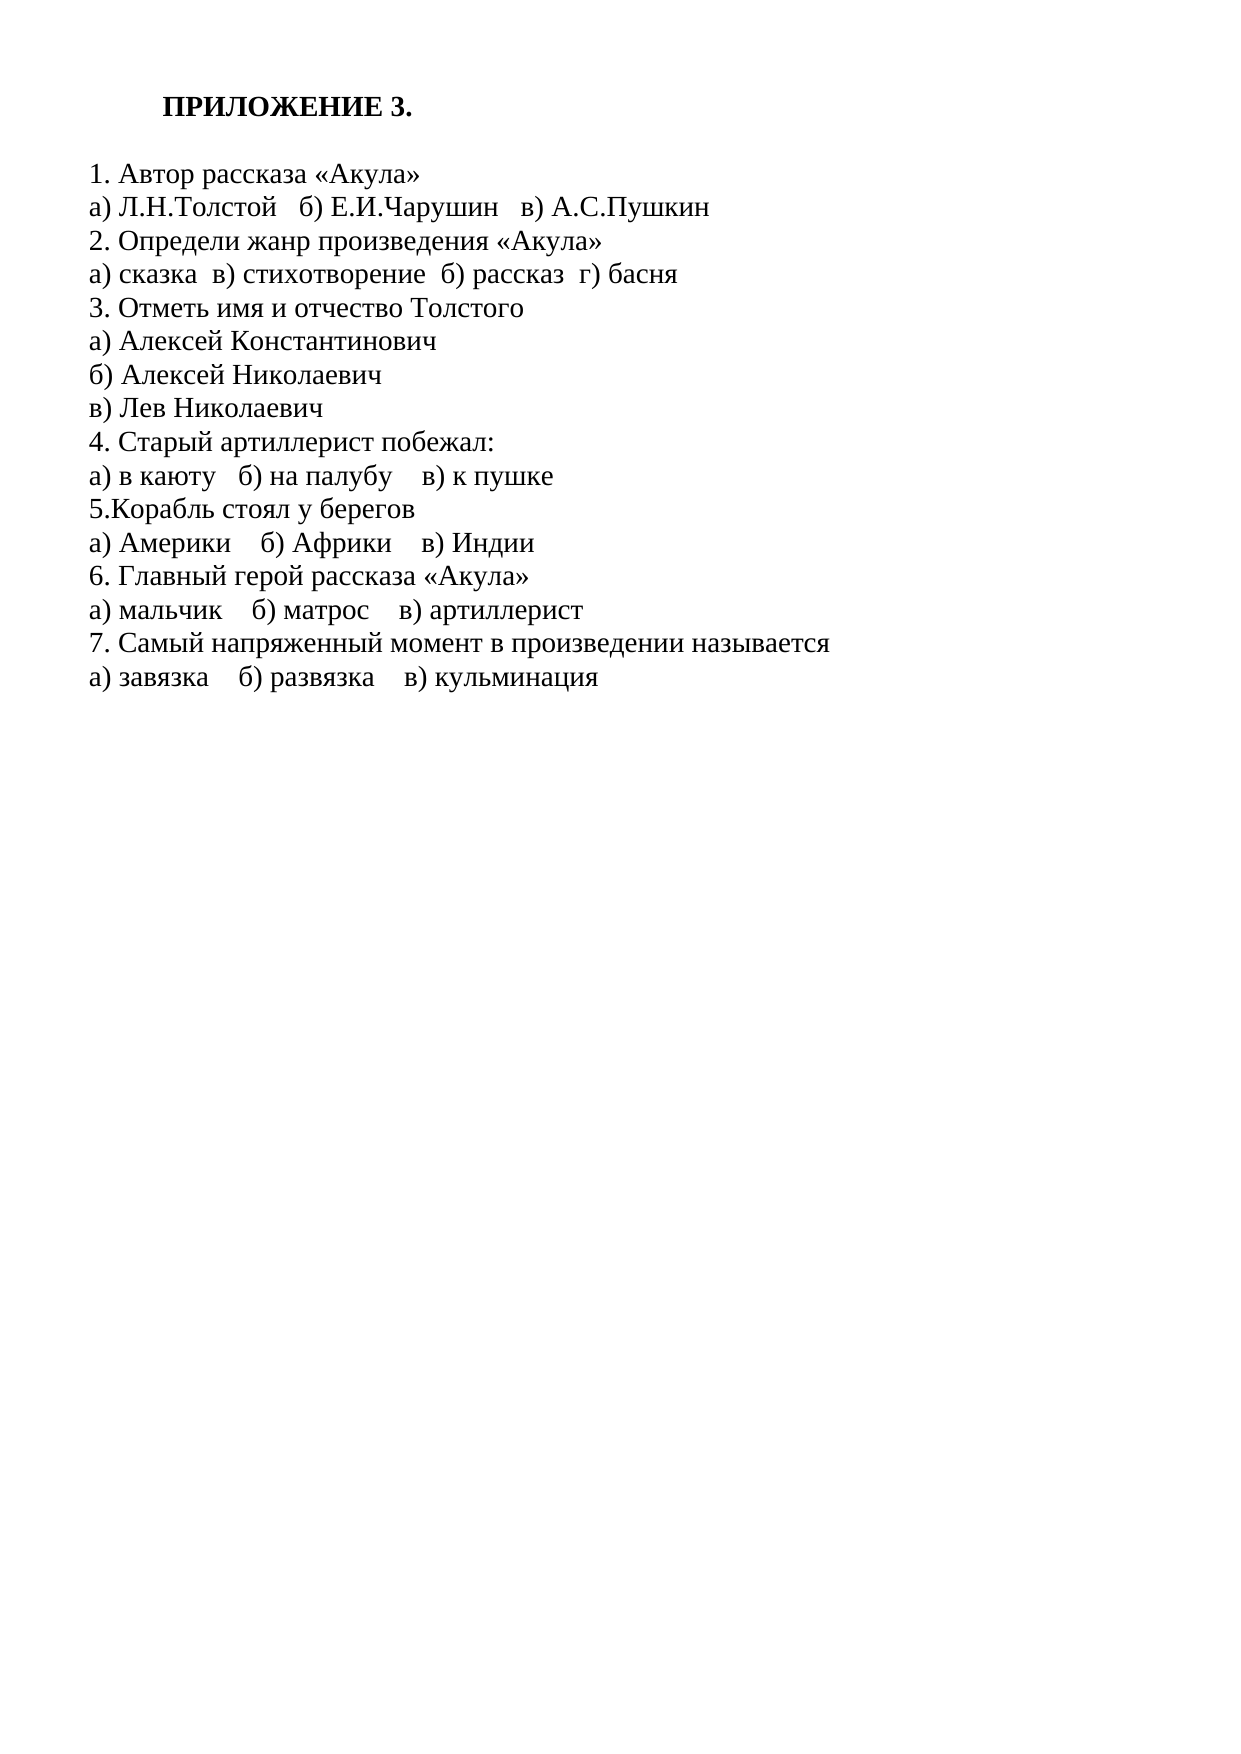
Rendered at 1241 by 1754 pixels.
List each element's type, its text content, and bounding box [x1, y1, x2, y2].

text 1. Автор рассказа «Акула» а) Л.Н.Толстой б) Е.И.Чарушин в) А.С.Пушкин 2. Определи жанр произведения «Акула» а) сказка в) стихотворение б) рассказ г) басня 3. Отметь имя и отчество Толстого а) Алексей Константинович б) Алексей Николаевич в) Лев Николаевич 4. Старый артиллерист побежал: а) в каюту б) на палубу в) к пушке 5.Корабль стоял у берегов а) Америки б) Африки в) Индии 6. Главный герой рассказа «Акула» а) мальчик б) матрос в) артиллерист 7. Самый напряженный момент в произведении называется а) завязка б) развязка в) кульминация [89, 156, 1152, 692]
text ПРИЛОЖЕНИЕ 3. [89, 89, 1152, 122]
